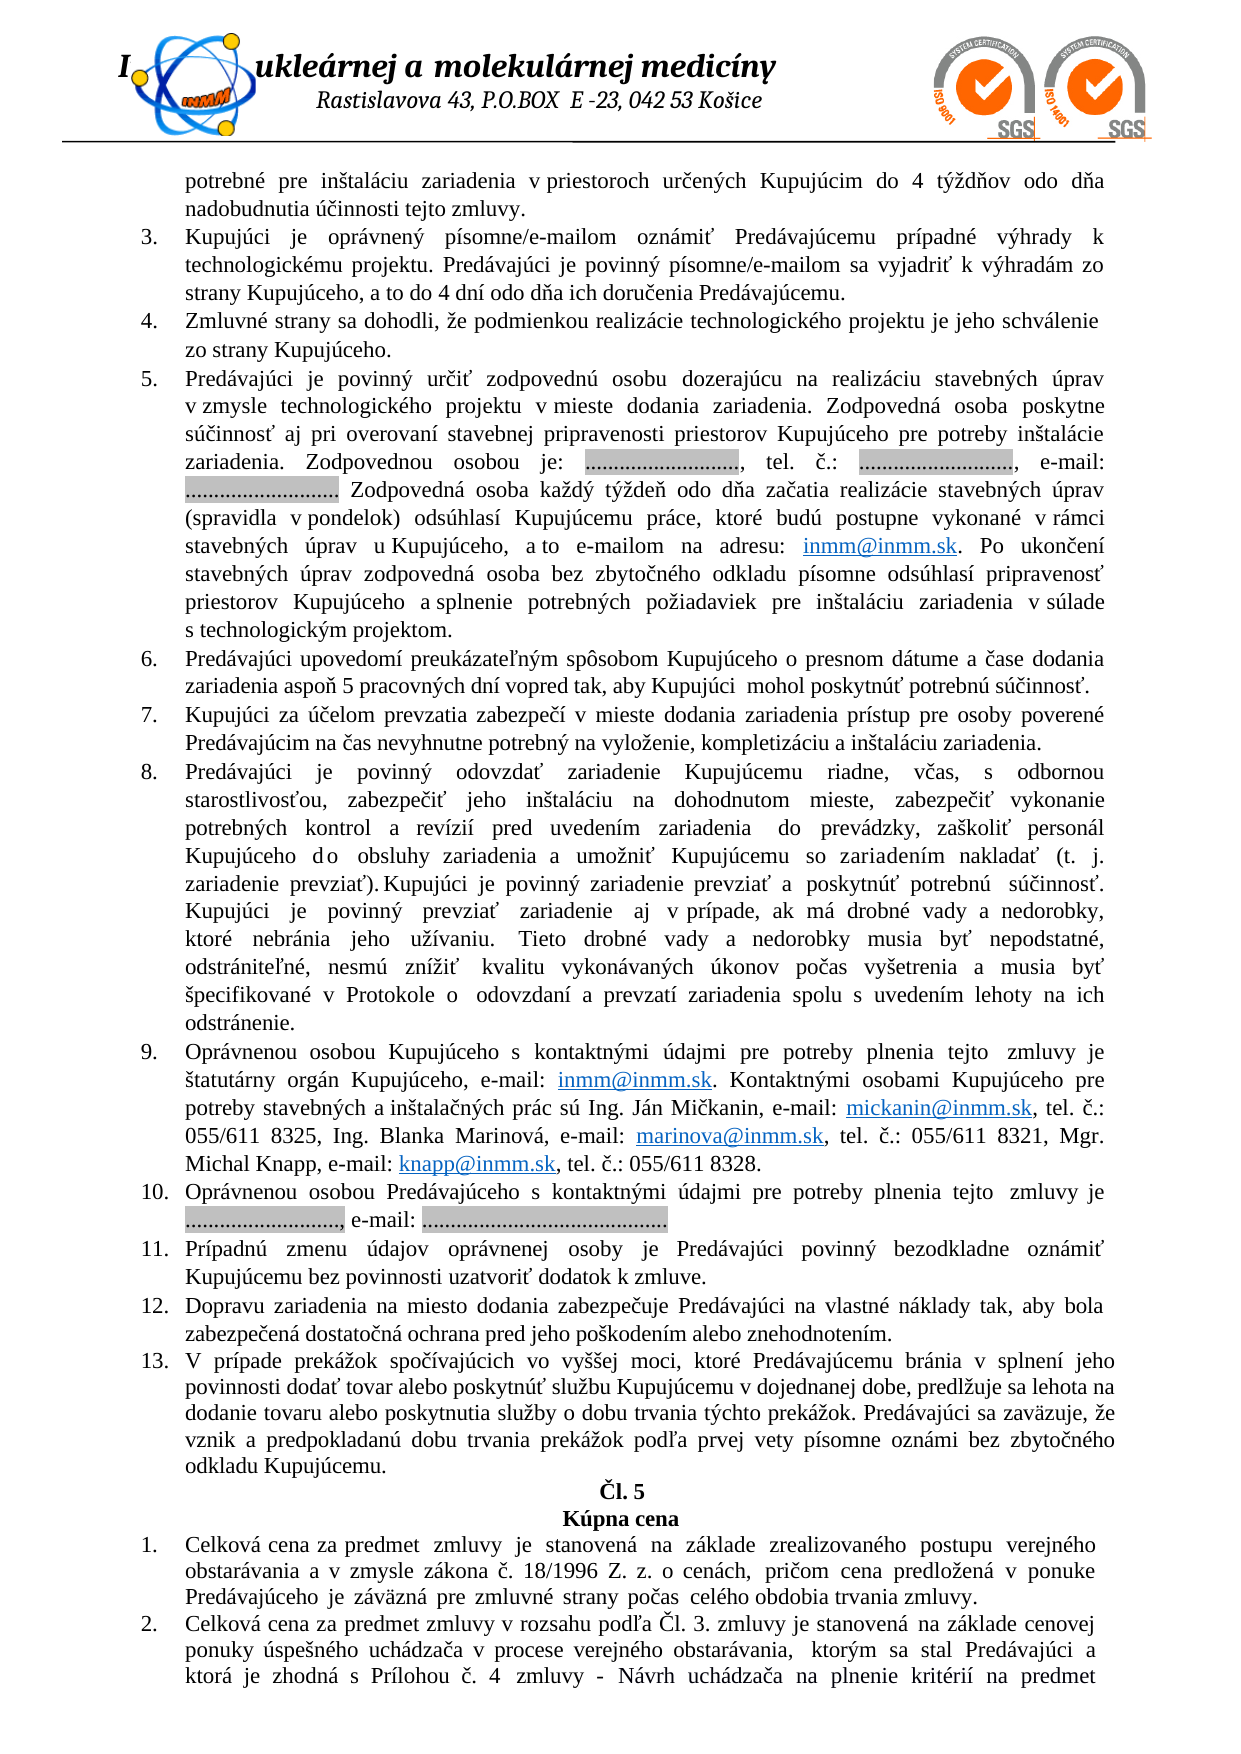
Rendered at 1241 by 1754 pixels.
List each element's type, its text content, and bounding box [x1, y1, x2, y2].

text Kúpna cena [179, 1505, 1062, 1531]
list Predávajúci je povinný určiť zodpovednú osobu dozerajúcu na realizáciu stavebných úprav v zmysle technologického projektu v mieste dodania zariadenia. Zodpovedná osoba poskytne súčinnosť aj pri overovaní stavebnej pripravenosti priestorov Kupujúceho pre potreby inštalácie zariadenia. Zodpovednou osobou je: ..........................., tel. č.: ..........................., e-mail: ........................... Zodpovedná osoba každý týždeň odo dňa začatia realizácie stavebných úprav (spravidla v pondelok) odsúhlasí Kupujúcemu práce, ktoré budú postupne vykonané v rámci stavebných úprav u Kupujúceho, a to e-mailom na adresu: inmm@inmm.sk. Po ukončení stavebných úprav zodpovedná osoba bez zbytočného odkladu písomne odsúhlasí pripravenosť priestorov Kupujúceho a splnenie potrebných požiadaviek pre inštaláciu zariadenia v súlade s technologickým projektom. [141, 364, 1105, 643]
list Oprávnenou osobou Predávajúceho s kontaktnými údajmi pre potreby plnenia tejto zmluvy je ..........................., e-mail: ........................................... [141, 1177, 1105, 1233]
list Dopravu zariadenia na miesto dodania zabezpečuje Predávajúci na vlastné náklady tak, aby bola zabezpečená dostatočná ochrana pred jeho poškodením alebo znehodnotením. [141, 1291, 1105, 1347]
list Celková cena za predmet zmluvy je stanovená na základe zrealizovaného postupu verejného obstarávania a v zmysle zákona č. 18/1996 Z. z. o cenách, pričom cena predložená v ponuke Predávajúceho je záväzná pre zmluvné strany počas celého obdobia trvania zmluvy. [141, 1532, 1096, 1609]
picture [1044, 36, 1152, 142]
list Zmluvné strany sa dohodli, že podmienkou realizácie technologického projektu je jeho schválenie zo strany Kupujúceho. [141, 306, 1101, 363]
text Čl. 5 [181, 1478, 1062, 1505]
list Predávajúci je povinný odovzdať zariadenie Kupujúcemu riadne, včas, s odbornou starostlivosťou, zabezpečiť jeho inštaláciu na dohodnutom mieste, zabezpečiť vykonanie potrebných kontrol a revízií pred uvedením zariadenia do prevádzky, zaškoliť personál Kupujúceho do obsluhy zariadenia a umožniť Kupujúcemu so zariadením nakladať (t. j. zariadenie prevziať).Kupujúci je povinný zariadenie prevziať a poskytnúť potrebnú súčinnosť. Kupujúci je povinný prevziať zariadenie aj v prípade, ak má drobné vady a nedorobky, ktoré nebránia jeho užívaniu. Tieto drobné vady a nedorobky musia byť nepodstatné, odstrániteľné, nesmú znížiť kvalitu vykonávaných úkonov počas vyšetrenia a musia byť špecifikované v Protokole o odovzdaní a prevzatí zariadenia spolu s uvedením lehoty na ich odstránenie. [141, 757, 1105, 1036]
list Oprávnenou osobou Kupujúceho s kontaktnými údajmi pre potreby plnenia tejto zmluvy je štatutárny orgán Kupujúceho, e-mail: inmm@inmm.sk. Kontaktnými osobami Kupujúceho pre potreby stavebných a inštalačných prác sú Ing. Ján Mičkanin, e-mail: mickanin@inmm.sk, tel. č.: 055/611 8325, Ing. Blanka Marinová, e-mail: marinova@inmm.sk, tel. č.: 055/611 8321, Mgr. Michal Knapp, e-mail: knapp@inmm.sk, tel. č.: 055/611 8328. [141, 1037, 1105, 1177]
list Prípadnú zmenu údajov oprávnenej osoby je Predávajúci povinný bezodkladne oznámiť Kupujúcemu bez povinnosti uzatvoriť dodatok k zmluve. [141, 1234, 1105, 1290]
list Predávajúci upovedomí preukázateľným spôsobom Kupujúceho o presnom dátume a čase dodania zariadenia aspoň 5 pracovných dní vopred tak, aby Kupujúci mohol poskytnúť potrebnú súčinnosť. [141, 644, 1105, 699]
picture [131, 33, 256, 136]
list V prípade prekážok spočívajúcich vo vyššej moci, ktoré Predávajúcemu bránia v splnení jeho povinnosti dodať tovar alebo poskytnúť službu Kupujúcemu v dojednanej dobe, predlžuje sa lehota na dodanie tovaru alebo poskytnutia služby o dobu trvania týchto prekážok. Predávajúci sa zaväzuje, že vznik a predpokladanú dobu trvania prekážok podľa prvej vety písomne oznámi bez zbytočného odkladu Kupujúcemu. [141, 1347, 1116, 1478]
picture [933, 36, 1041, 140]
list Kupujúci za účelom prevzatia zabezpečí v mieste dodania zariadenia prístup pre osoby poverené Predávajúcim na čas nevyhnutne potrebný na vyloženie, kompletizáciu a inštaláciu zariadenia. [141, 700, 1105, 756]
list Kupujúci je oprávnený písomne/e-mailom oznámiť Predávajúcemu prípadné výhrady k technologickému projektu. Predávajúci je povinný písomne/e-mailom sa vyjadriť k výhradám zo strany Kupujúceho, a to do 4 dní odo dňa ich doručenia Predávajúcemu. [141, 222, 1105, 306]
